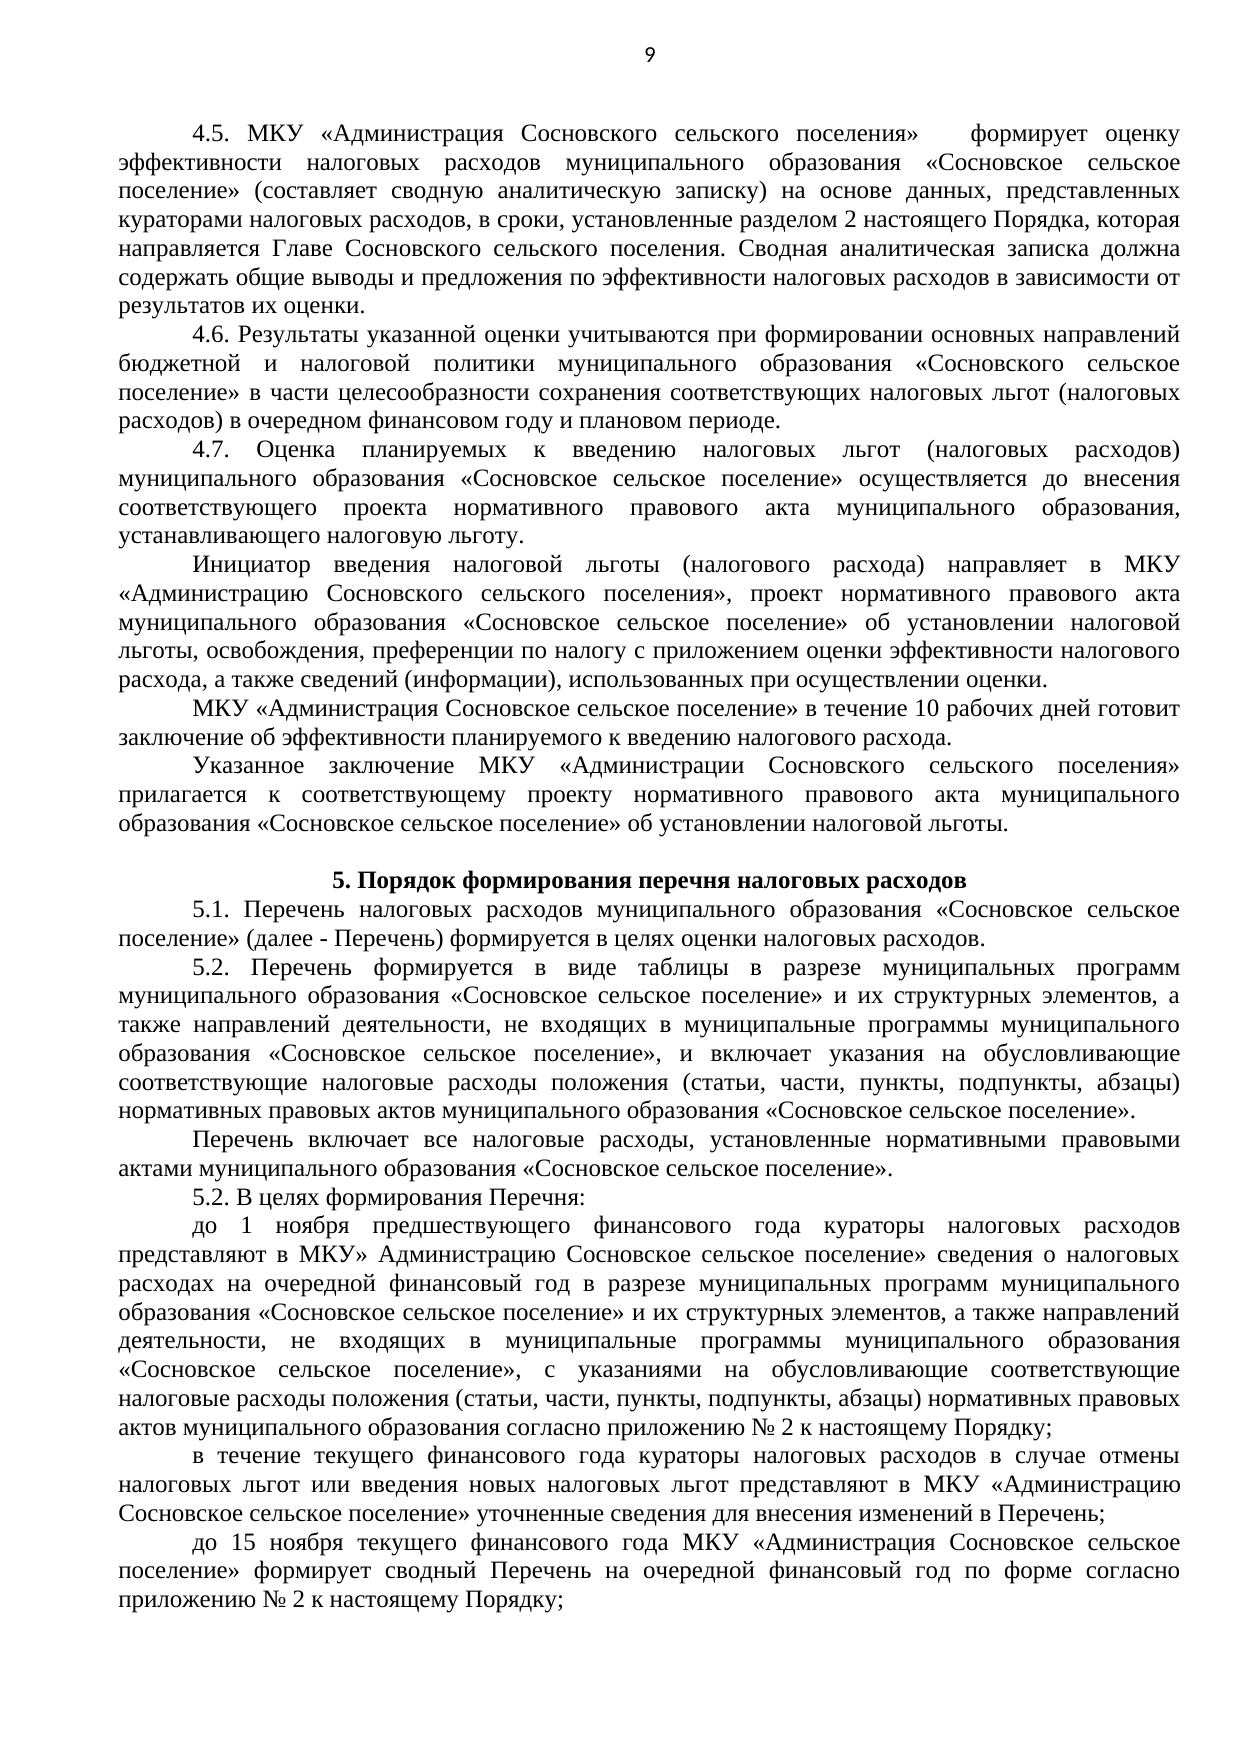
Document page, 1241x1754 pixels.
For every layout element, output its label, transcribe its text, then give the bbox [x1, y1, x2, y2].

text 5.2. Перечень формируется в виде таблицы в разрезе муниципальных программ муниципального образования «Сосновское сельское поселение» и их структурных элементов, а также направлений деятельности, не входящих в муниципальные программы муниципального образования «Сосновское сельское поселение», и включает указания на обусловливающие соответствующие налоговые расходы положения (статьи, части, пункты, подпункты, абзацы) нормативных правовых актов муниципального образования «Сосновское сельское поселение». [118, 952, 1181, 1124]
text в течение текущего финансового года кураторы налоговых расходов в случае отмены налоговых льгот или введения новых налоговых льгот представляют в МКУ «Администрацию Сосновское сельское поселение» уточненные сведения для внесения изменений в Перечень; [118, 1441, 1181, 1527]
text до 15 ноября текущего финансового года МКУ «Администрация Сосновское сельское поселение» формирует сводный Перечень на очередной финансовый год по форме согласно приложению № 2 к настоящему Порядку; [118, 1527, 1181, 1613]
text 5.2. В целях формирования Перечня: [118, 1182, 1181, 1211]
text 4.5. МКУ «Администрация Сосновского сельского поселения» формирует оценку эффективности налоговых расходов муниципального образования «Сосновское сельское поселение» (составляет сводную аналитическую записку) на основе данных, представленных кураторами налоговых расходов, в сроки, установленные разделом 2 настоящего Порядка, которая направляется Главе Сосновского сельского поселения. Сводная аналитическая записка должна содержать общие выводы и предложения по эффективности налоговых расходов в зависимости от результатов их оценки. [118, 118, 1181, 319]
text до 1 ноября предшествующего финансового года кураторы налоговых расходов представляют в МКУ» Администрацию Сосновское сельское поселение» сведения о налоговых расходах на очередной финансовый год в разрезе муниципальных программ муниципального образования «Сосновское сельское поселение» и их структурных элементов, а также направлений деятельности, не входящих в муниципальные программы муниципального образования «Сосновское сельское поселение», с указаниями на обусловливающие соответствующие налоговые расходы положения (статьи, части, пункты, подпункты, абзацы) нормативных правовых актов муниципального образования согласно приложению № 2 к настоящему Порядку; [118, 1211, 1181, 1441]
text 5.1. Перечень налоговых расходов муниципального образования «Сосновское сельское поселение» (далее - Перечень) формируется в целях оценки налоговых расходов. [118, 894, 1181, 952]
text 5. Порядок формирования перечня налоговых расходов [118, 866, 1181, 894]
text 4.6. Результаты указанной оценки учитываются при формировании основных направлений бюджетной и налоговой политики муниципального образования «Сосновского сельское поселение» в части целесообразности сохранения соответствующих налоговых льгот (налоговых расходов) в очередном финансовом году и плановом периоде. [118, 319, 1181, 434]
text Указанное заключение МКУ «Администрации Сосновского сельского поселения» прилагается к соответствующему проекту нормативного правового акта муниципального образования «Сосновское сельское поселение» об установлении налоговой льготы. [118, 751, 1181, 837]
text 4.7. Оценка планируемых к введению налоговых льгот (налоговых расходов) муниципального образования «Сосновское сельское поселение» осуществляется до внесения соответствующего проекта нормативного правового акта муниципального образования, устанавливающего налоговую льготу. [118, 434, 1181, 549]
text Перечень включает все налоговые расходы, установленные нормативными правовыми актами муниципального образования «Сосновское сельское поселение». [118, 1124, 1181, 1182]
text Инициатор введения налоговой льготы (налогового расхода) направляет в МКУ «Администрацию Сосновского сельского поселения», проект нормативного правового акта муниципального образования «Сосновское сельское поселение» об установлении налоговой льготы, освобождения, преференции по налогу с приложением оценки эффективности налогового расхода, а также сведений (информации), использованных при осуществлении оценки. [118, 549, 1181, 693]
text МКУ «Администрация Сосновское сельское поселение» в течение 10 рабочих дней готовит заключение об эффективности планируемого к введению налогового расхода. [118, 693, 1181, 751]
